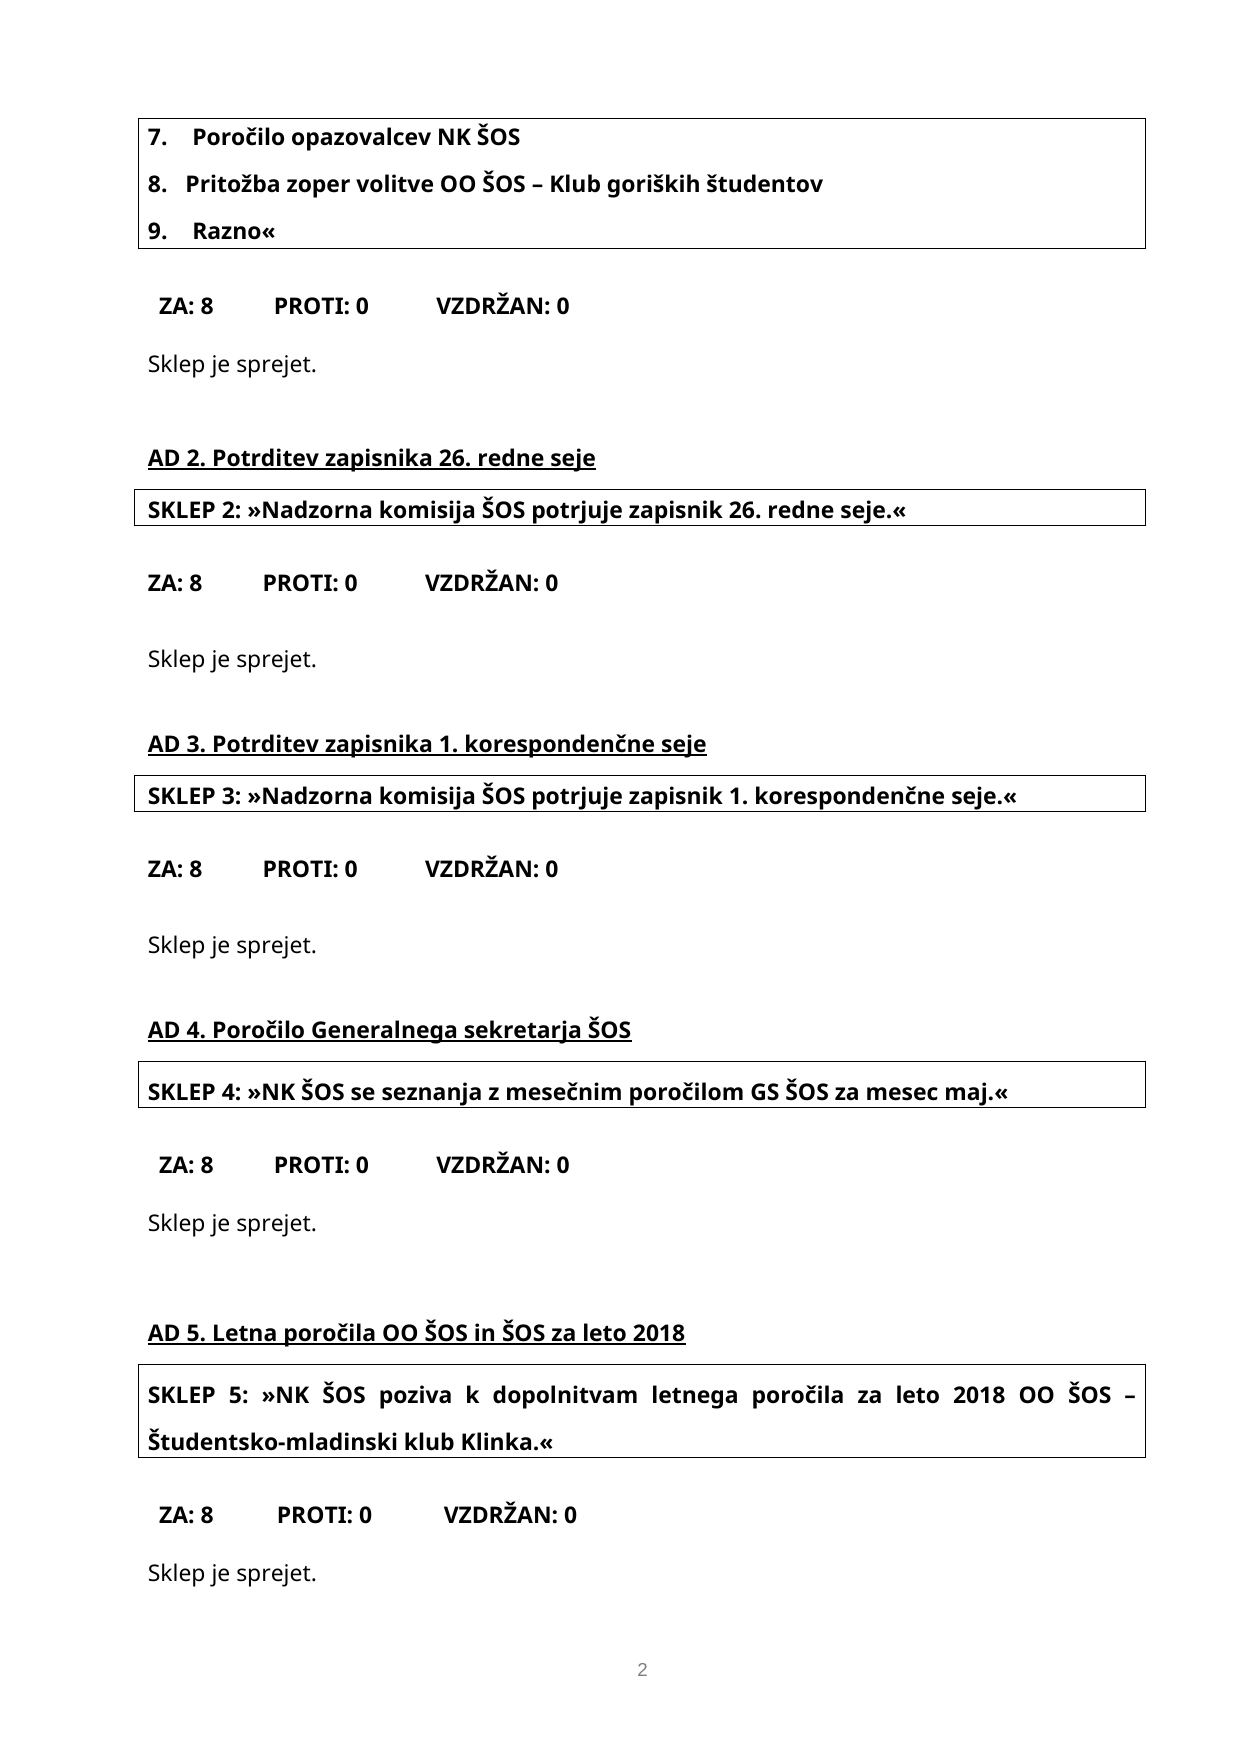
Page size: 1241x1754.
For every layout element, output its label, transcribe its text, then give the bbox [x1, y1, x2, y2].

table_header PROTI: 0 [251, 828, 413, 914]
table_header ZA: 8 [148, 1474, 265, 1557]
text AD 4. Poročilo Generalnega sekretarja ŠOS [148, 1014, 1137, 1045]
text SKLEP 3: »Nadzorna komisija ŠOS potrjuje zapisnik 1. korespondenčne seje.« [135, 776, 1145, 811]
text SKLEP 4: »NK ŠOS se seznanja z mesečnim poročilom GS ŠOS za mesec maj.« [139, 1062, 1145, 1107]
text Sklep je sprejet. [148, 348, 1137, 379]
text 9. Razno« [139, 212, 1145, 248]
table_header ZA: 8 [148, 1124, 262, 1207]
table_header VZDRŽAN: 0 [414, 542, 585, 628]
text SKLEP 5: »NK ŠOS poziva k dopolnitvam letnega poročila za leto 2018 OO ŠOS – Študentsko-mladinski klub Klinka.« [139, 1365, 1145, 1457]
text Sklep je sprejet. [148, 828, 1137, 961]
table_header PROTI: 0 [265, 1474, 432, 1557]
table_header VZDRŽAN: 0 [432, 1474, 608, 1557]
text SKLEP 2: »Nadzorna komisija ŠOS potrjuje zapisnik 26. redne seje.« [135, 490, 1145, 525]
table_header VZDRŽAN: 0 [414, 828, 585, 914]
table_header ZA: 8 [136, 828, 251, 914]
table_header PROTI: 0 [262, 265, 425, 348]
text AD 2. Potrditev zapisnika 26. redne seje [148, 442, 1137, 473]
text Sklep je sprejet. [148, 1207, 1137, 1238]
text Sklep je sprejet. [148, 1557, 1137, 1588]
text Sklep je sprejet. [148, 542, 1137, 675]
table_header PROTI: 0 [262, 1124, 425, 1207]
text 7. Poročilo opazovalcev NK ŠOS [139, 119, 1145, 153]
table_header ZA: 8 [148, 265, 262, 348]
table_header VZDRŽAN: 0 [425, 265, 596, 348]
table_header ZA: 8 [136, 542, 251, 628]
table_header PROTI: 0 [251, 542, 413, 628]
table_header VZDRŽAN: 0 [425, 1124, 596, 1207]
text AD 5. Letna poročila OO ŠOS in ŠOS za leto 2018 [148, 1317, 1137, 1348]
text 8. Pritožba zoper volitve OO ŠOS – Klub goriških študentov [139, 165, 1145, 199]
text AD 3. Potrditev zapisnika 1. korespondenčne seje [148, 728, 1137, 759]
